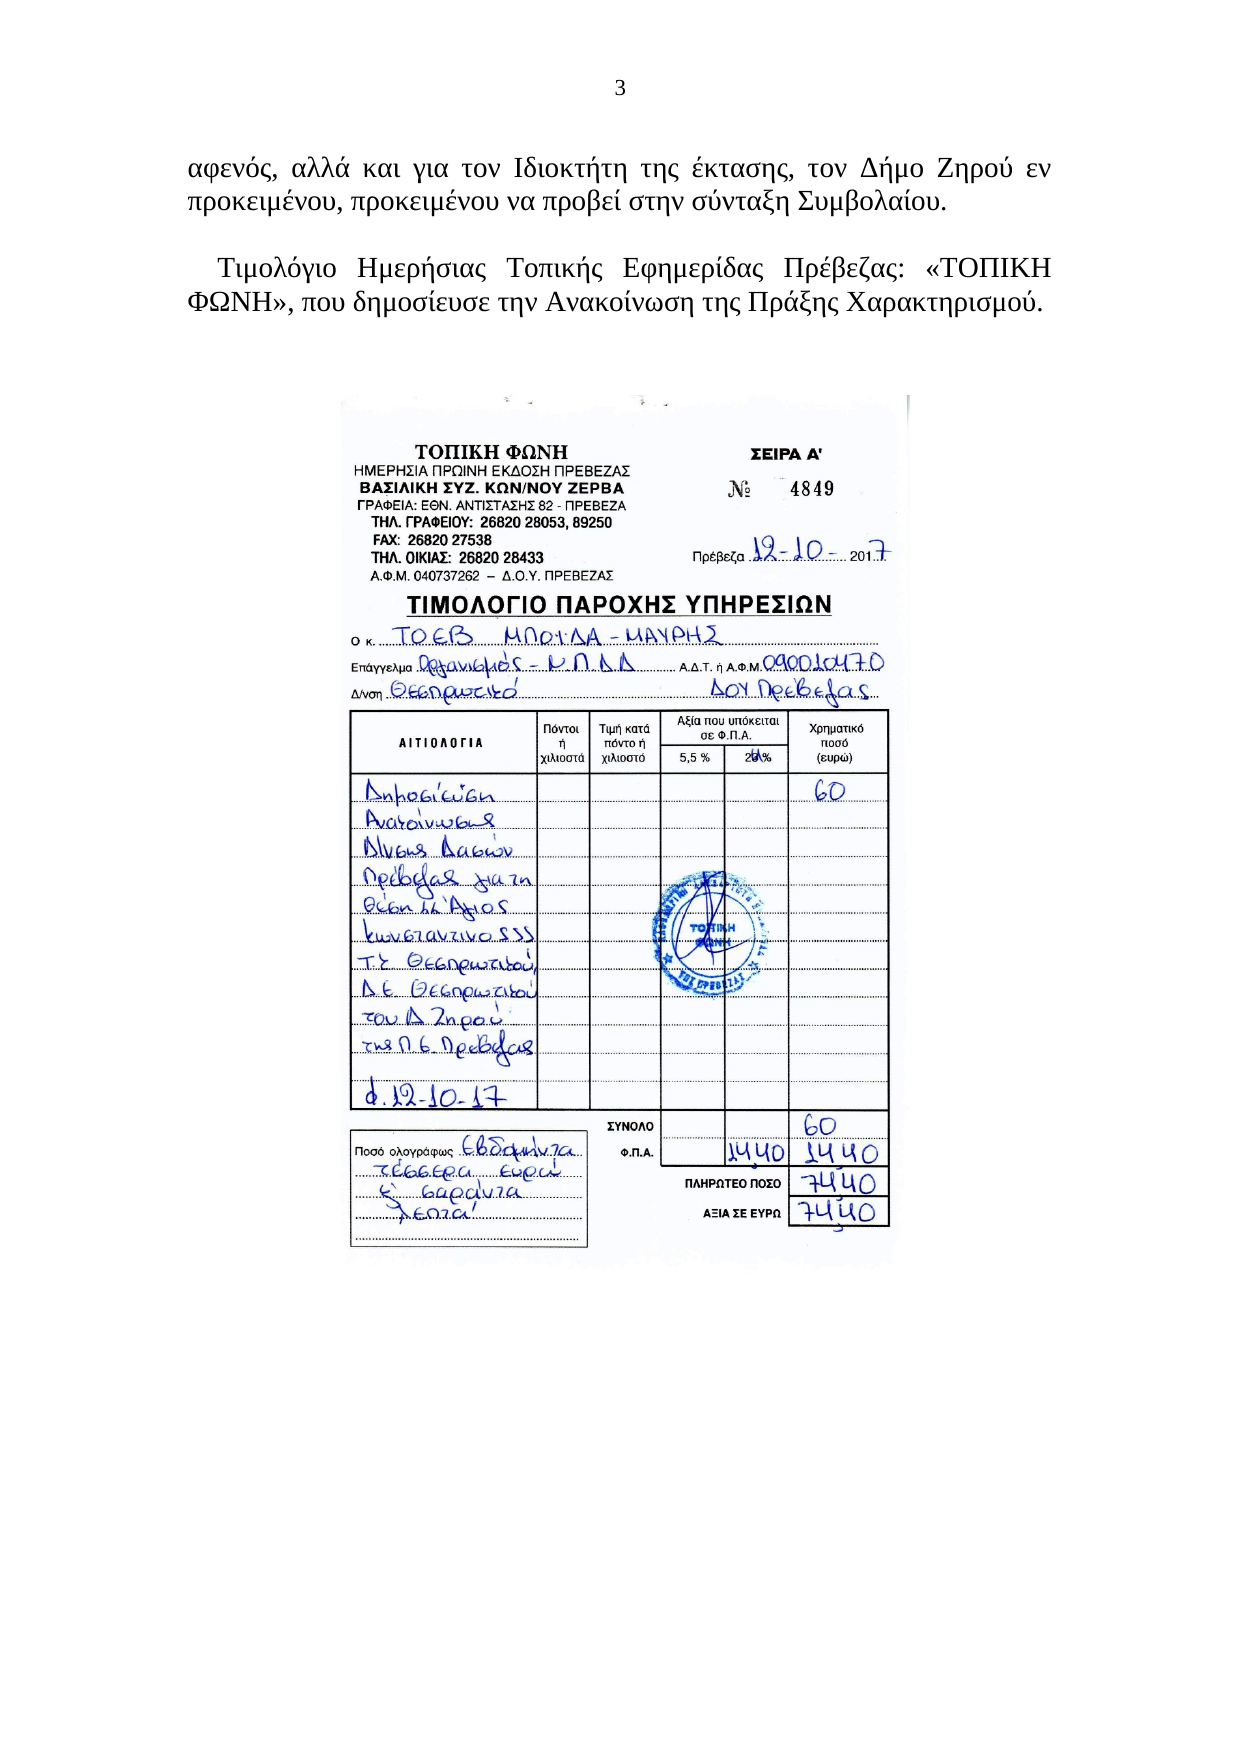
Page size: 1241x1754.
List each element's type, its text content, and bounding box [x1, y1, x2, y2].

text Τιμολόγιο Ημερήσιας Τοπικής Εφημερίδας Πρέβεζας: «ΤΟΠΙΚΗ ΦΩΝΗ», που δημοσίευσε την Ανακοίνωση της Πράξης Χαρακτηρισμού. [187, 251, 1053, 318]
picture [330, 384, 911, 1277]
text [187, 150, 1053, 217]
